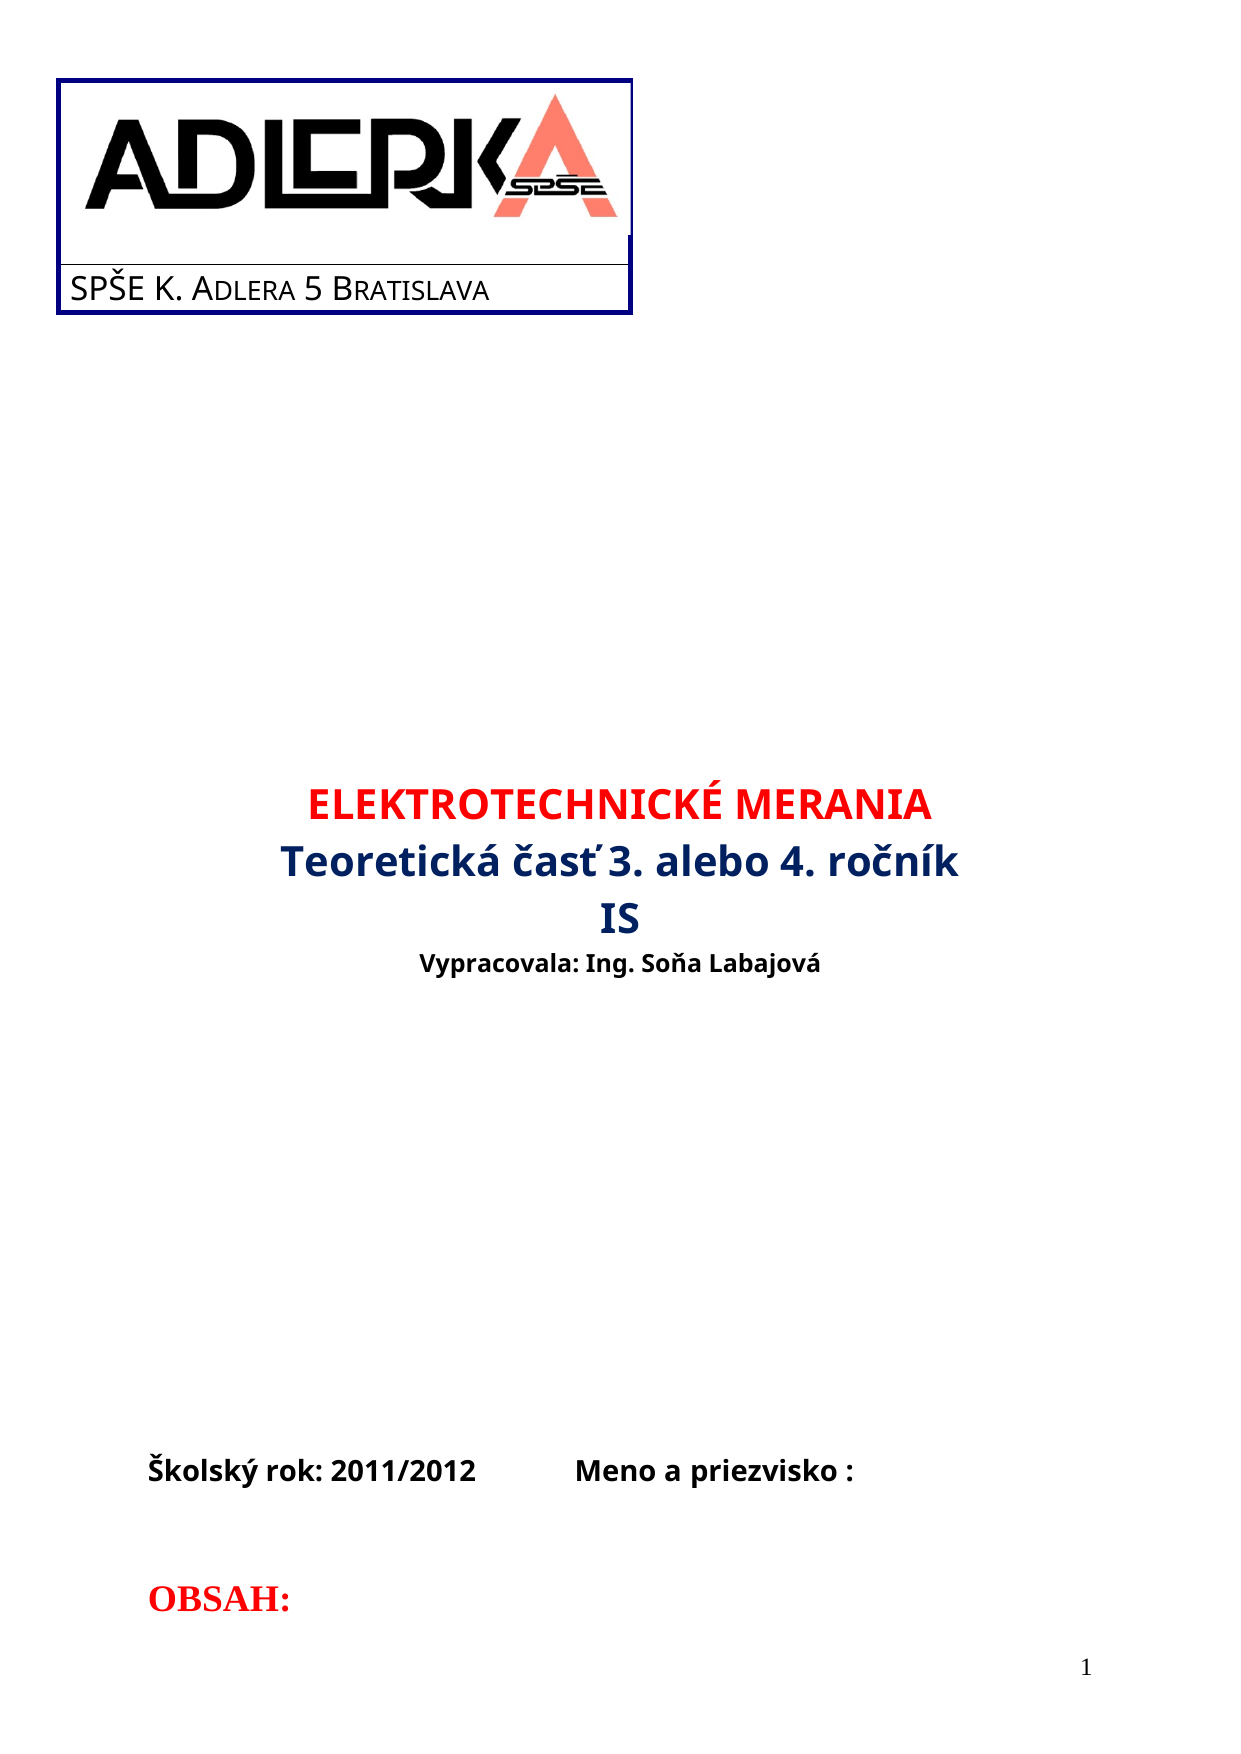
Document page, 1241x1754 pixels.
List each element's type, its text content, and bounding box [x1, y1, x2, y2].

text OBSAH: [148, 1576, 1093, 1619]
text ELEKTROTECHNICKÉ MERANIA [148, 775, 1093, 832]
text IS [148, 888, 1093, 945]
table_header [61, 83, 628, 264]
text Školský rok: 2011/2012 Meno a priezvisko : [148, 1450, 1093, 1490]
text Vypracovala: Ing. Soňa Labajová [148, 945, 1093, 979]
text Teoretická časť 3. alebo 4. ročník [148, 832, 1093, 888]
table_cell SPŠE K. Adlera 5 Bratislava [61, 265, 628, 310]
picture [70, 83, 631, 235]
